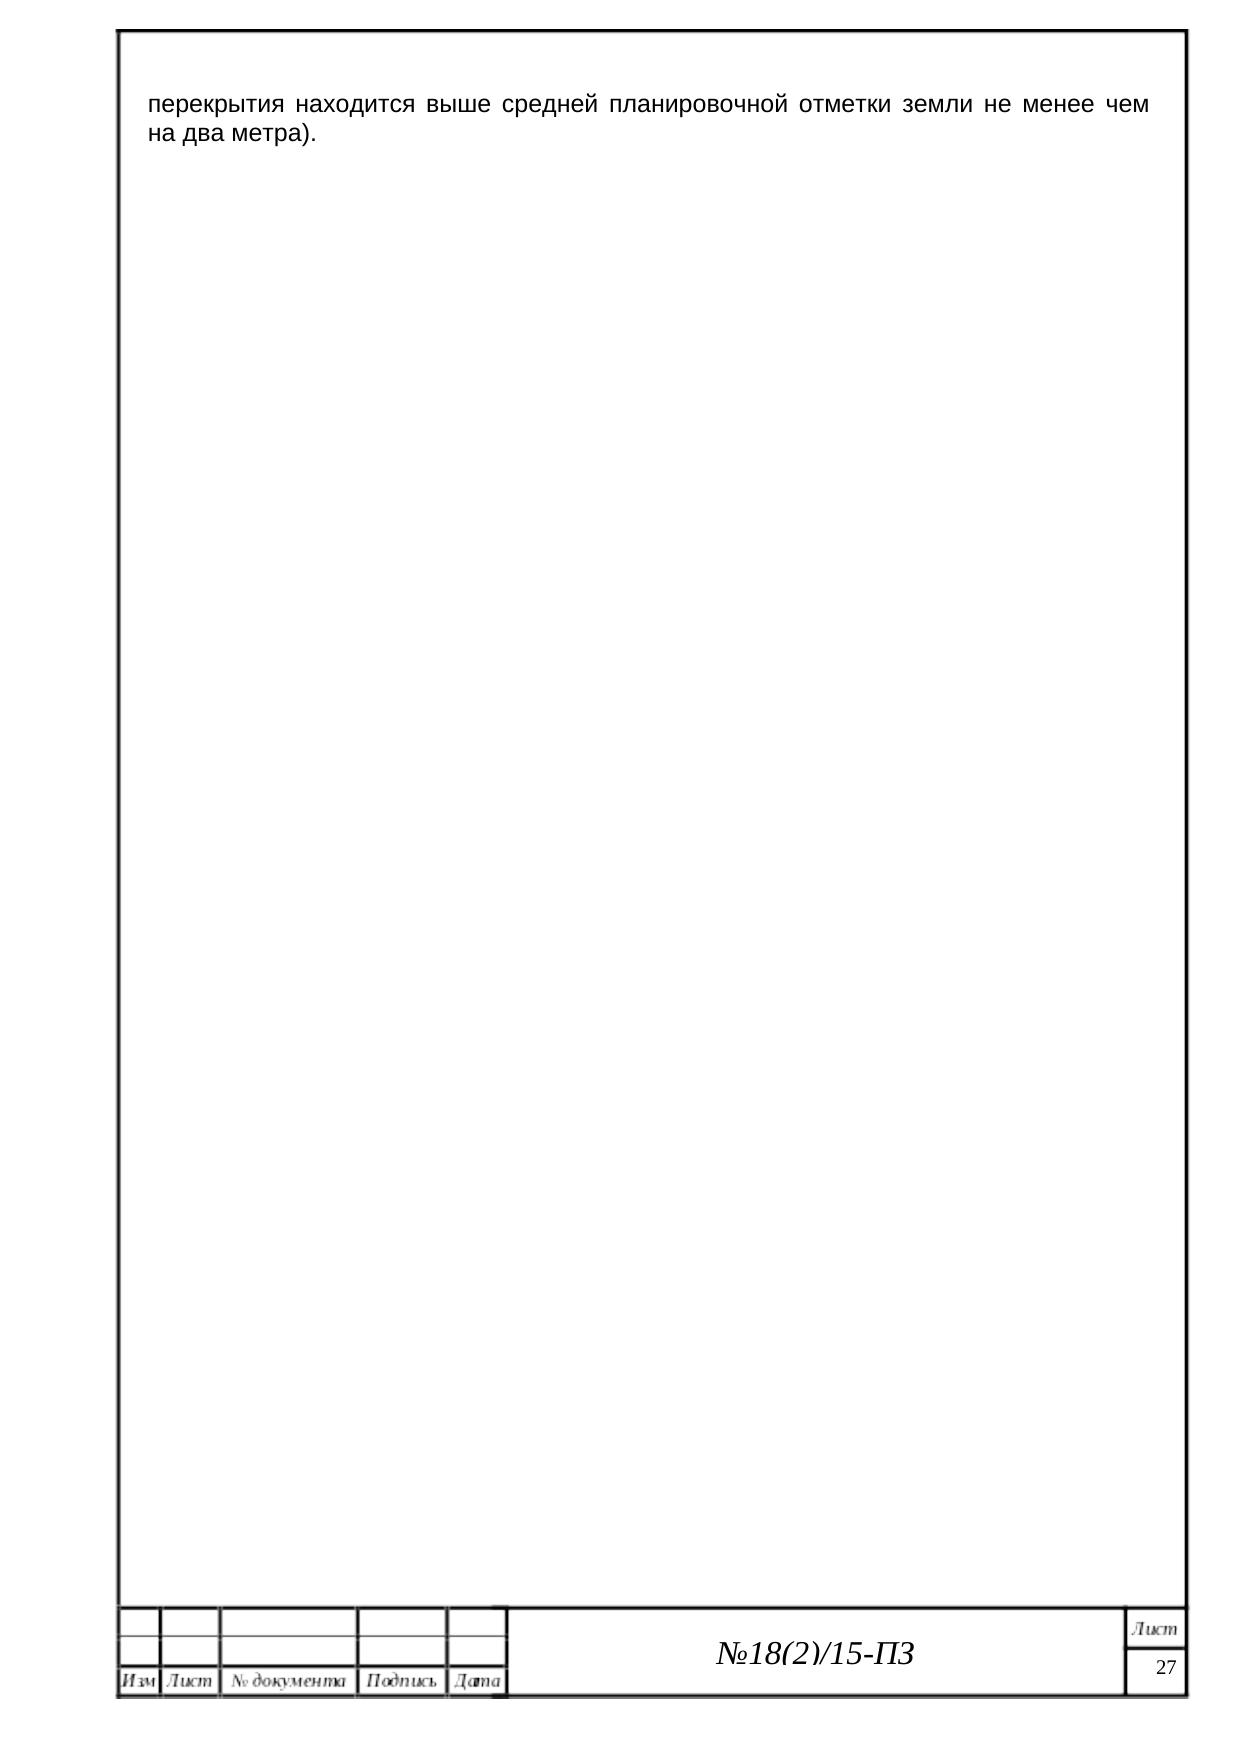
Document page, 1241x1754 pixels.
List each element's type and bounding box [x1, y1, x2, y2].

text [148, 89, 1152, 147]
